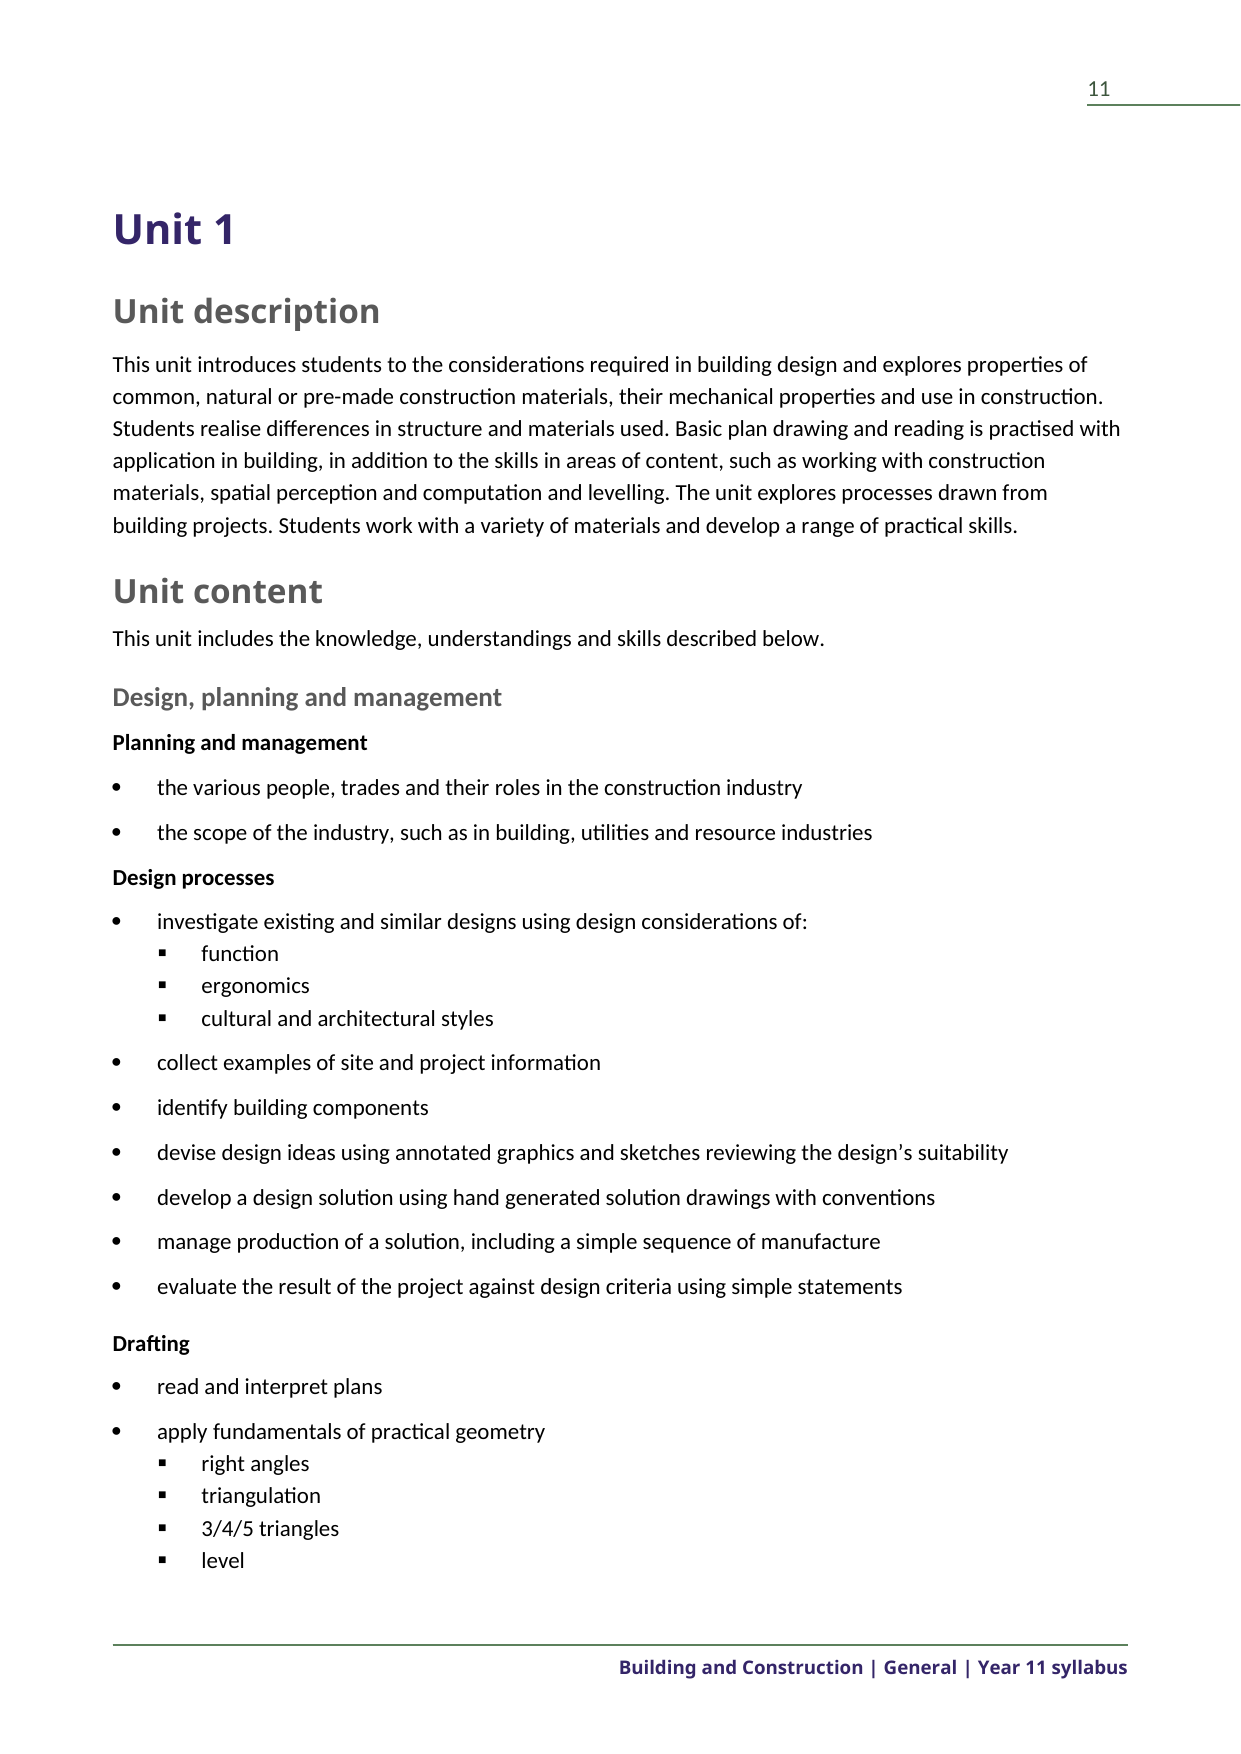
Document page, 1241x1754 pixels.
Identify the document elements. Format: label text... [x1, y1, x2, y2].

list manage production of a solution, including a simple sequence of manufacture [112, 1227, 1128, 1255]
text Drafting [112, 1329, 1134, 1357]
subtitle Unit content [112, 568, 1128, 613]
text This unit includes the knowledge, understandings and skills described below. [112, 624, 1128, 652]
list 3/4/5 triangles [157, 1514, 1135, 1542]
list read and interpret plans [112, 1372, 1128, 1400]
subtitle Unit 1 [112, 200, 1128, 257]
list right angles [157, 1449, 1135, 1477]
list identify building components [112, 1093, 1128, 1121]
list develop a design solution using hand generated solution drawings with conventions [112, 1183, 1128, 1211]
list ergonomics [157, 972, 1135, 1000]
text This unit introduces students to the considerations required in building design and explores properties of common, natural or pre-made construction materials, their mechanical properties and use in construction. Students realise differences in structure and materials used. Basic plan drawing and reading is practised with application in building, in addition to the skills in areas of content, such as working with construction materials, spatial perception and computation and levelling. The unit explores processes drawn from building projects. Students work with a variety of materials and develop a range of practical skills. [112, 350, 1128, 539]
list investigate existing and similar designs using design considerations of: [112, 907, 1128, 935]
list devise design ideas using annotated graphics and sketches reviewing the design’s suitability [112, 1138, 1128, 1166]
text Planning and management [112, 728, 1128, 757]
list the various people, trades and their roles in the construction industry [112, 773, 1128, 801]
list cultural and architectural styles [157, 1004, 1135, 1032]
list function [157, 939, 1135, 967]
subtitle Design, planning and management [112, 680, 1128, 713]
subtitle Unit description [112, 287, 1128, 333]
list triangulation [157, 1481, 1135, 1509]
text Design processes [112, 863, 1128, 891]
list apply fundamentals of practical geometry [112, 1417, 1128, 1445]
list the scope of the industry, such as in building, utilities and resource industries [112, 818, 1128, 846]
list collect examples of site and project information [112, 1048, 1128, 1077]
list level [157, 1546, 1135, 1574]
list evaluate the result of the project against design criteria using simple statements [112, 1272, 1128, 1300]
